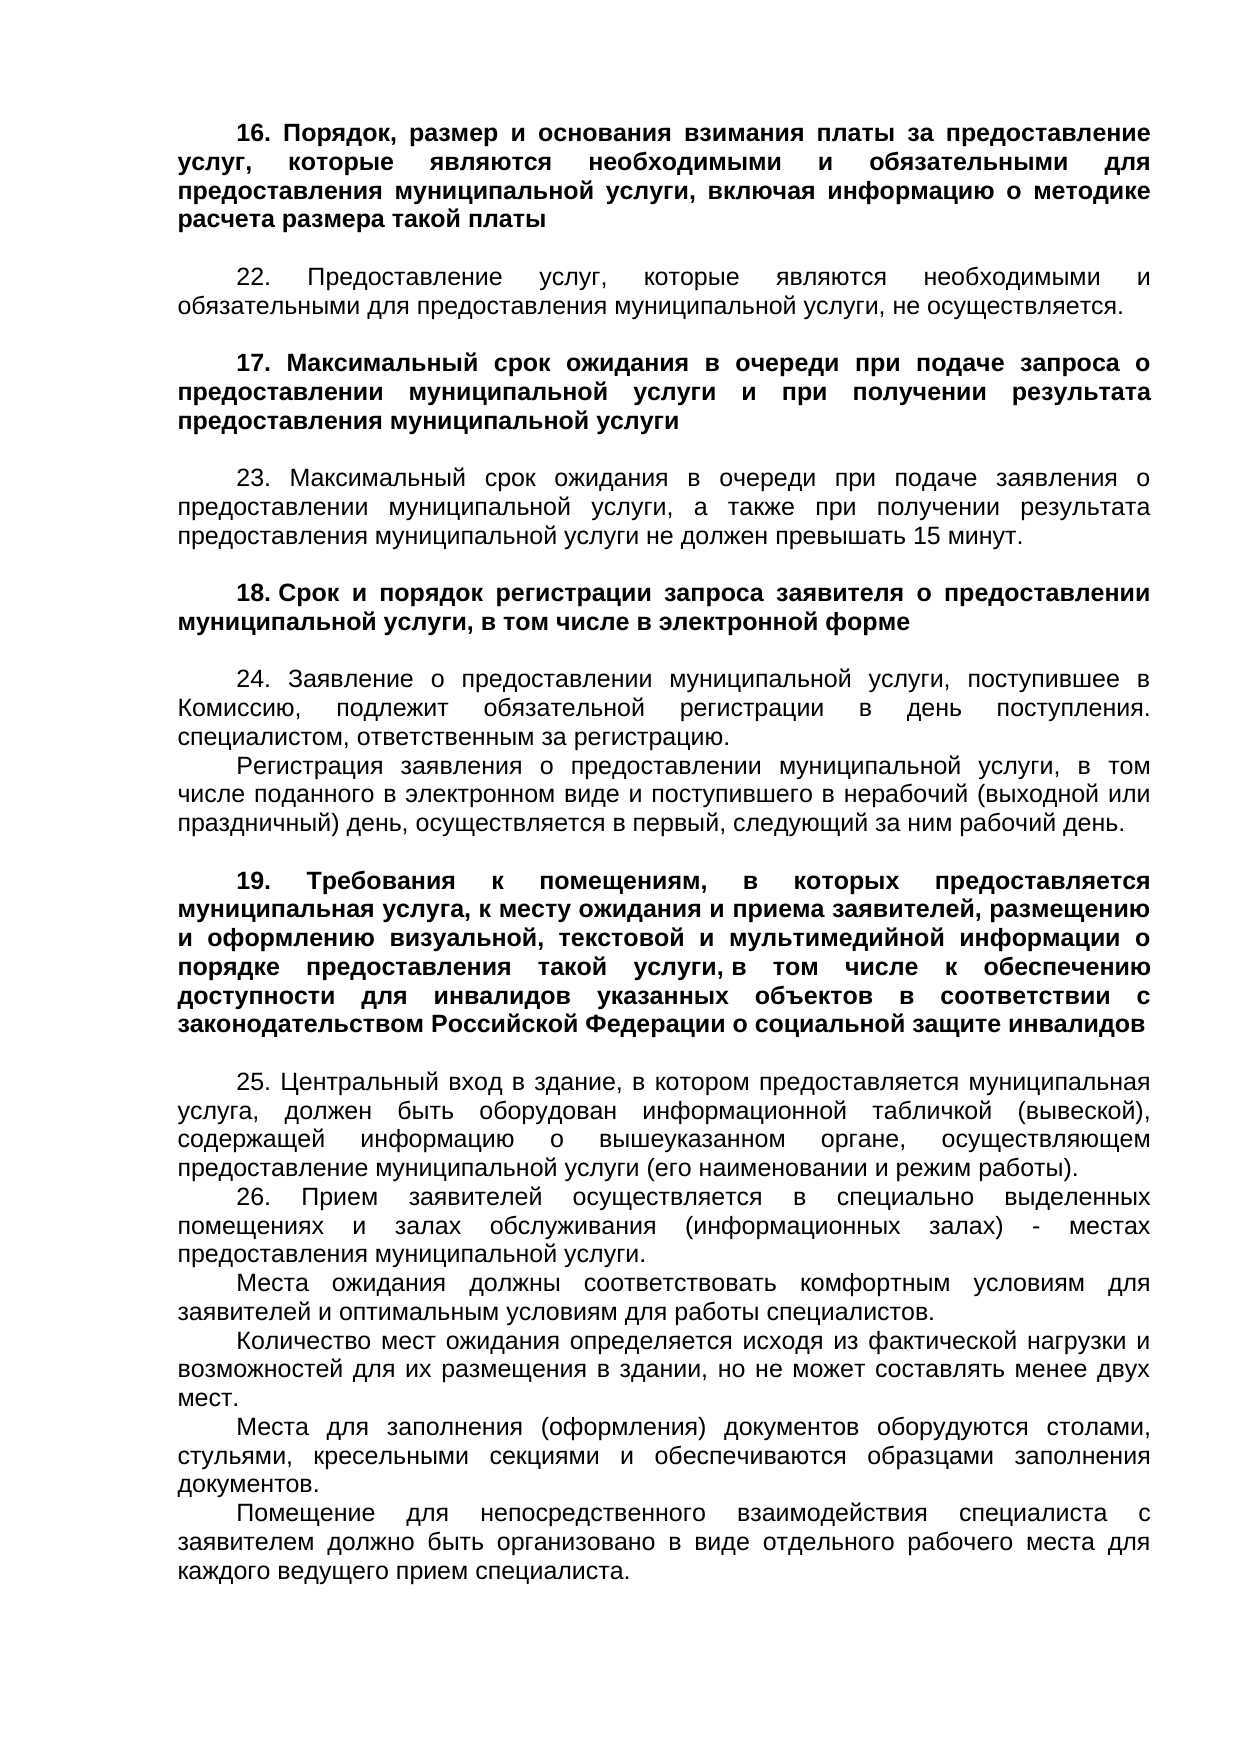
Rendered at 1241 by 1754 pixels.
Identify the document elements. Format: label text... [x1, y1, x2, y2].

text Количество мест ожидания определяется исходя из фактической нагрузки и возможностей для их размещения в здании, но не может составлять менее двух мест. [177, 1326, 1152, 1412]
text 18. Срок и порядок регистрации запроса заявителя о предоставлении муниципальной услуги, в том числе в электронной форме [177, 578, 1152, 636]
text Места для заполнения (оформления) документов оборудуются столами, стульями, кресельными секциями и обеспечиваются образцами заполнения документов. [177, 1412, 1152, 1498]
text 23. Максимальный срок ожидания в очереди при подаче заявления о предоставлении муниципальной услуги, а также при получении результата предоставления муниципальной услуги не должен превышать 15 минут. [177, 463, 1152, 549]
text Регистрация заявления о предоставлении муниципальной услуги, в том числе поданного в электронном виде и поступившего в нерабочий (выходной или праздничный) день, осуществляется в первый, следующий за ним рабочий день. [177, 751, 1152, 837]
text Помещение для непосредственного взаимодействия специалиста с заявителем должно быть организовано в виде отдельного рабочего места для каждого ведущего прием специалиста. [177, 1498, 1152, 1584]
text 25. Центральный вход в здание, в котором предоставляется муниципальная услуга, должен быть оборудован информационной табличкой (вывеской), содержащей информацию о вышеуказанном органе, осуществляющем предоставление муниципальной услуги (его наименовании и режим работы). [177, 1067, 1152, 1182]
text 16. Порядок, размер и основания взимания платы за предоставление услуг, которые являются необходимыми и обязательными для предоставления муниципальной услуги, включая информацию о методике расчета размера такой платы [177, 118, 1152, 233]
text 19. Требования к помещениям, в которых предоставляется муниципальная услуга, к месту ожидания и приема заявителей, размещению и оформлению визуальной, текстовой и мультимедийной информации о порядке предоставления такой услуги, в том числе к обеспечению доступности для инвалидов указанных объектов в соответствии с законодательством Российской Федерации о социальной защите инвалидов [177, 866, 1152, 1038]
text Места ожидания должны соответствовать комфортным условиям для заявителей и оптимальным условиям для работы специалистов. [177, 1268, 1152, 1326]
text 17. Максимальный срок ожидания в очереди при подаче запроса о предоставлении муниципальной услуги и при получении результата предоставления муниципальной услуги [177, 348, 1152, 434]
text 26. Прием заявителей осуществляется в специально выделенных помещениях и залах обслуживания (информационных залах) - местах предоставления муниципальной услуги. [177, 1182, 1152, 1268]
text 22. Предоставление услуг, которые являются необходимыми и обязательными для предоставления муниципальной услуги, не осуществляется. [177, 262, 1152, 319]
text 24. Заявление о предоставлении муниципальной услуги, поступившее в Комиссию, подлежит обязательной регистрации в день поступления. специалистом, ответственным за регистрацию. [177, 664, 1152, 751]
